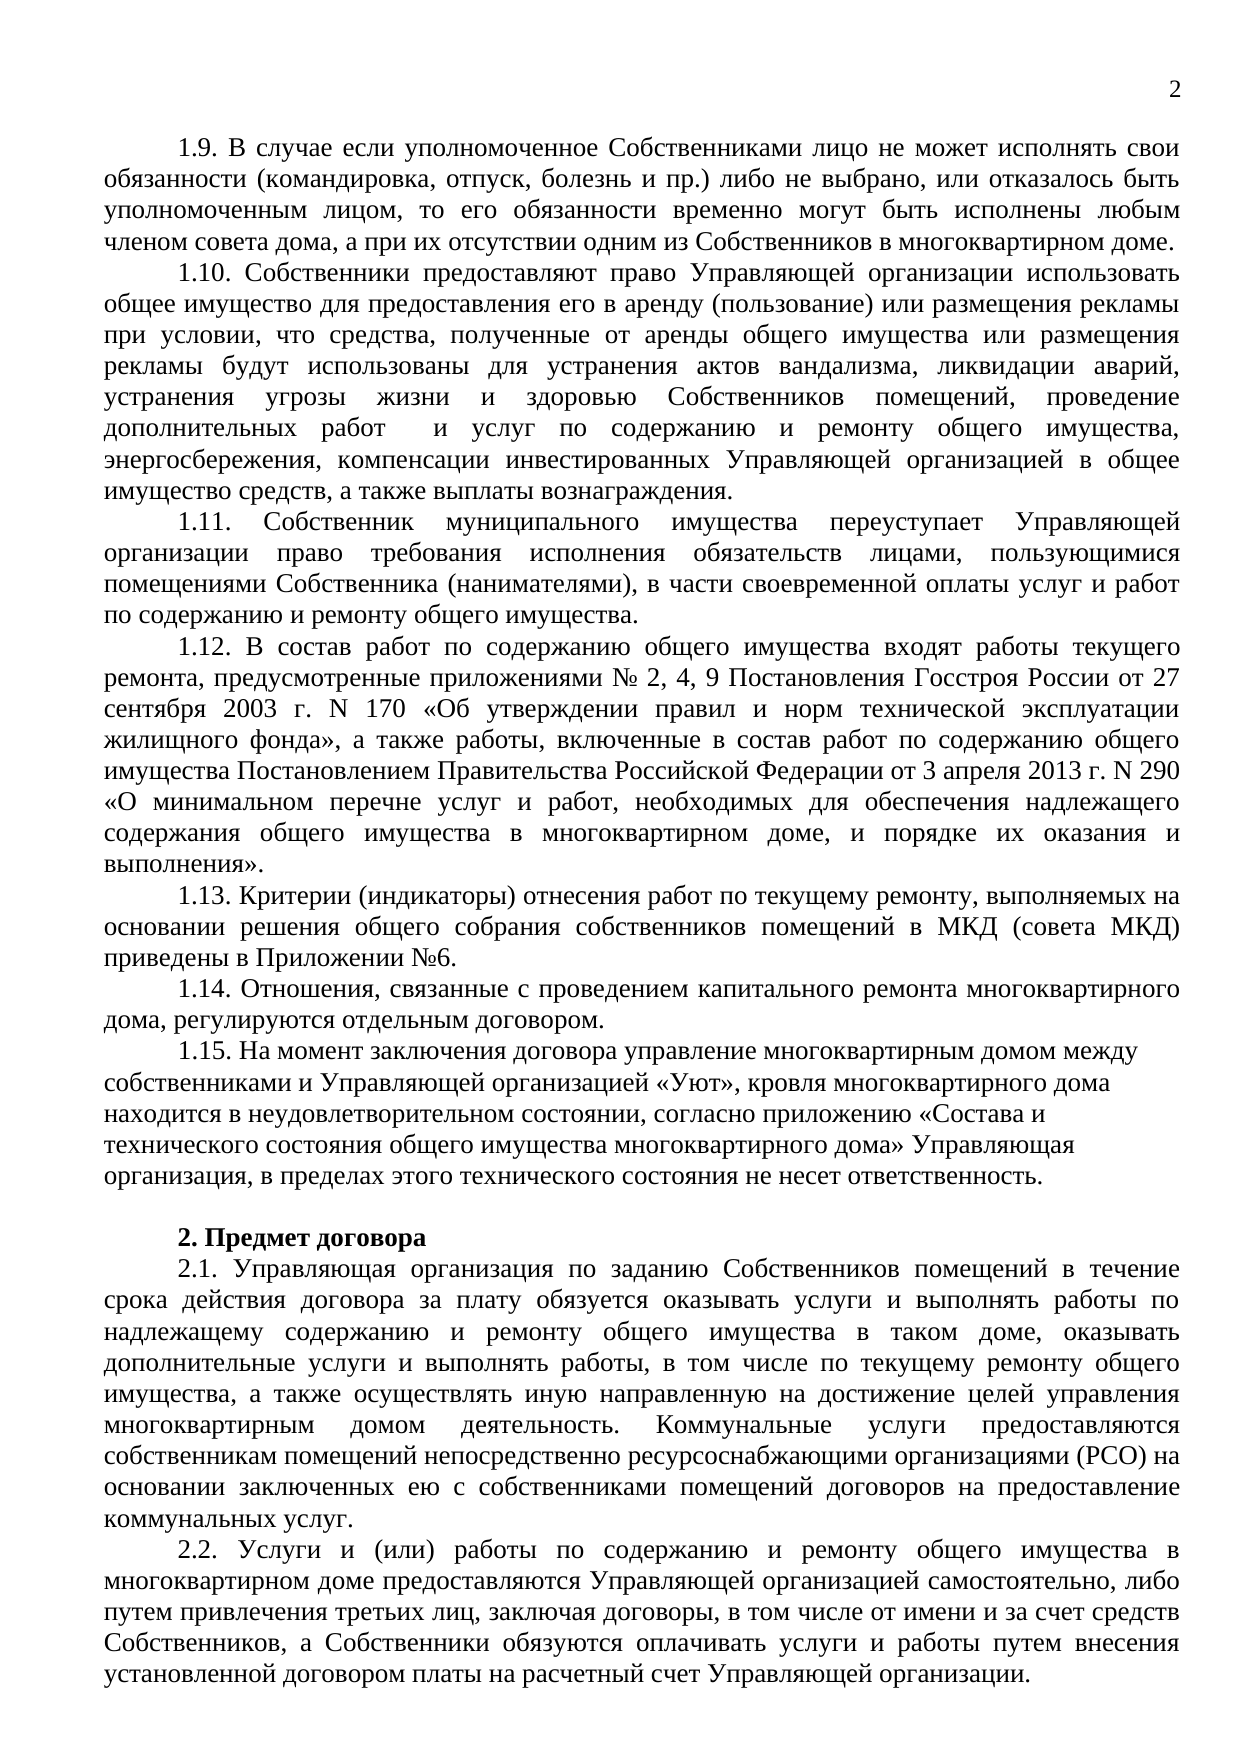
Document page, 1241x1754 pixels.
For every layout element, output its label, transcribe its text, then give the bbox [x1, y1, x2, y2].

text 1.13. Критерии (индикаторы) отнесения работ по текущему ремонту, выполняемых на основании решения общего собрания собственников помещений в МКД (совета МКД) приведены в Приложении №6. [103, 879, 1181, 972]
text 1.14. Отношения, связанные с проведением капитального ремонта многоквартирного дома, регулируются отдельным договором. [103, 972, 1181, 1034]
text 1.12. В состав работ по содержанию общего имущества входят работы текущего ремонта, предусмотренные приложениями № 2, 4, 9 Постановления Госстроя России от 27 сентября . N 170 «Об утверждении правил и норм технической эксплуатации жилищного фонда», а также работы, включенные в состав работ по содержанию общего имущества Постановлением Правительства Российской Федерации от 3 апреля . N 290 «О минимальном перечне услуг и работ, необходимых для обеспечения надлежащего содержания общего имущества в многоквартирном доме, и порядке их оказания и выполнения». [103, 629, 1181, 879]
text 1.9. В случае если уполномоченное Собственниками лицо не может исполнять свои обязанности (командировка, отпуск, болезнь и пр.) либо не выбрано, или отказалось быть уполномоченным лицом, то его обязанности временно могут быть исполнены любым членом совета дома, а при их отсутствии одним из Собственников в многоквартирном доме. [103, 131, 1181, 256]
text 1.15. На момент заключения договора управление многоквартирным домом между собственниками и Управляющей организацией «Уют», кровля многоквартирного дома находится в неудовлетворительном состоянии, согласно приложению «Состава и технического состояния общего имущества многоквартирного дома» Управляющая организация, в пределах этого технического состояния не несет ответственность. [103, 1034, 1181, 1190]
text 1.11. Собственник муниципального имущества переуступает Управляющей организации право требования исполнения обязательств лицами, пользующимися помещениями Собственника (нанимателями), в части своевременной оплаты услуг и работ по содержанию и ремонту общего имущества. [103, 505, 1181, 629]
text 2.2. Услуги и (или) работы по содержанию и ремонту общего имущества в многоквартирном доме предоставляются Управляющей организацией самостоятельно, либо путем привлечения третьих лиц, заключая договоры, в том числе от имени и за счет средств Собственников, а Собственники обязуются оплачивать услуги и работы путем внесения установленной договором платы на расчетный счет Управляющей организации. [103, 1533, 1181, 1688]
text 1.10. Собственники предоставляют право Управляющей организации использовать общее имущество для предоставления его в аренду (пользование) или размещения рекламы при условии, что средства, полученные от аренды общего имущества или размещения рекламы будут использованы для устранения актов вандализма, ликвидации аварий, устранения угрозы жизни и здоровью Собственников помещений, проведение дополнительных работ и услуг по содержанию и ремонту общего имущества, энергосбережения, компенсации инвестированных Управляющей организацией в общее имущество средств, а также выплаты вознаграждения. [103, 256, 1181, 505]
text 2. Предмет договора [103, 1221, 1181, 1252]
text 2.1. Управляющая организация по заданию Собственников помещений в течение срока действия договора за плату обязуется оказывать услуги и выполнять работы по надлежащему содержанию и ремонту общего имущества в таком доме, оказывать дополнительные услуги и выполнять работы, в том числе по текущему ремонту общего имущества, а также осуществлять иную направленную на достижение целей управления многоквартирным домом деятельность. Коммунальные услуги предоставляются собственникам помещений непосредственно ресурсоснабжающими организациями (РСО) на основании заключенных ею с собственниками помещений договоров на предоставление коммунальных услуг. [103, 1252, 1181, 1533]
